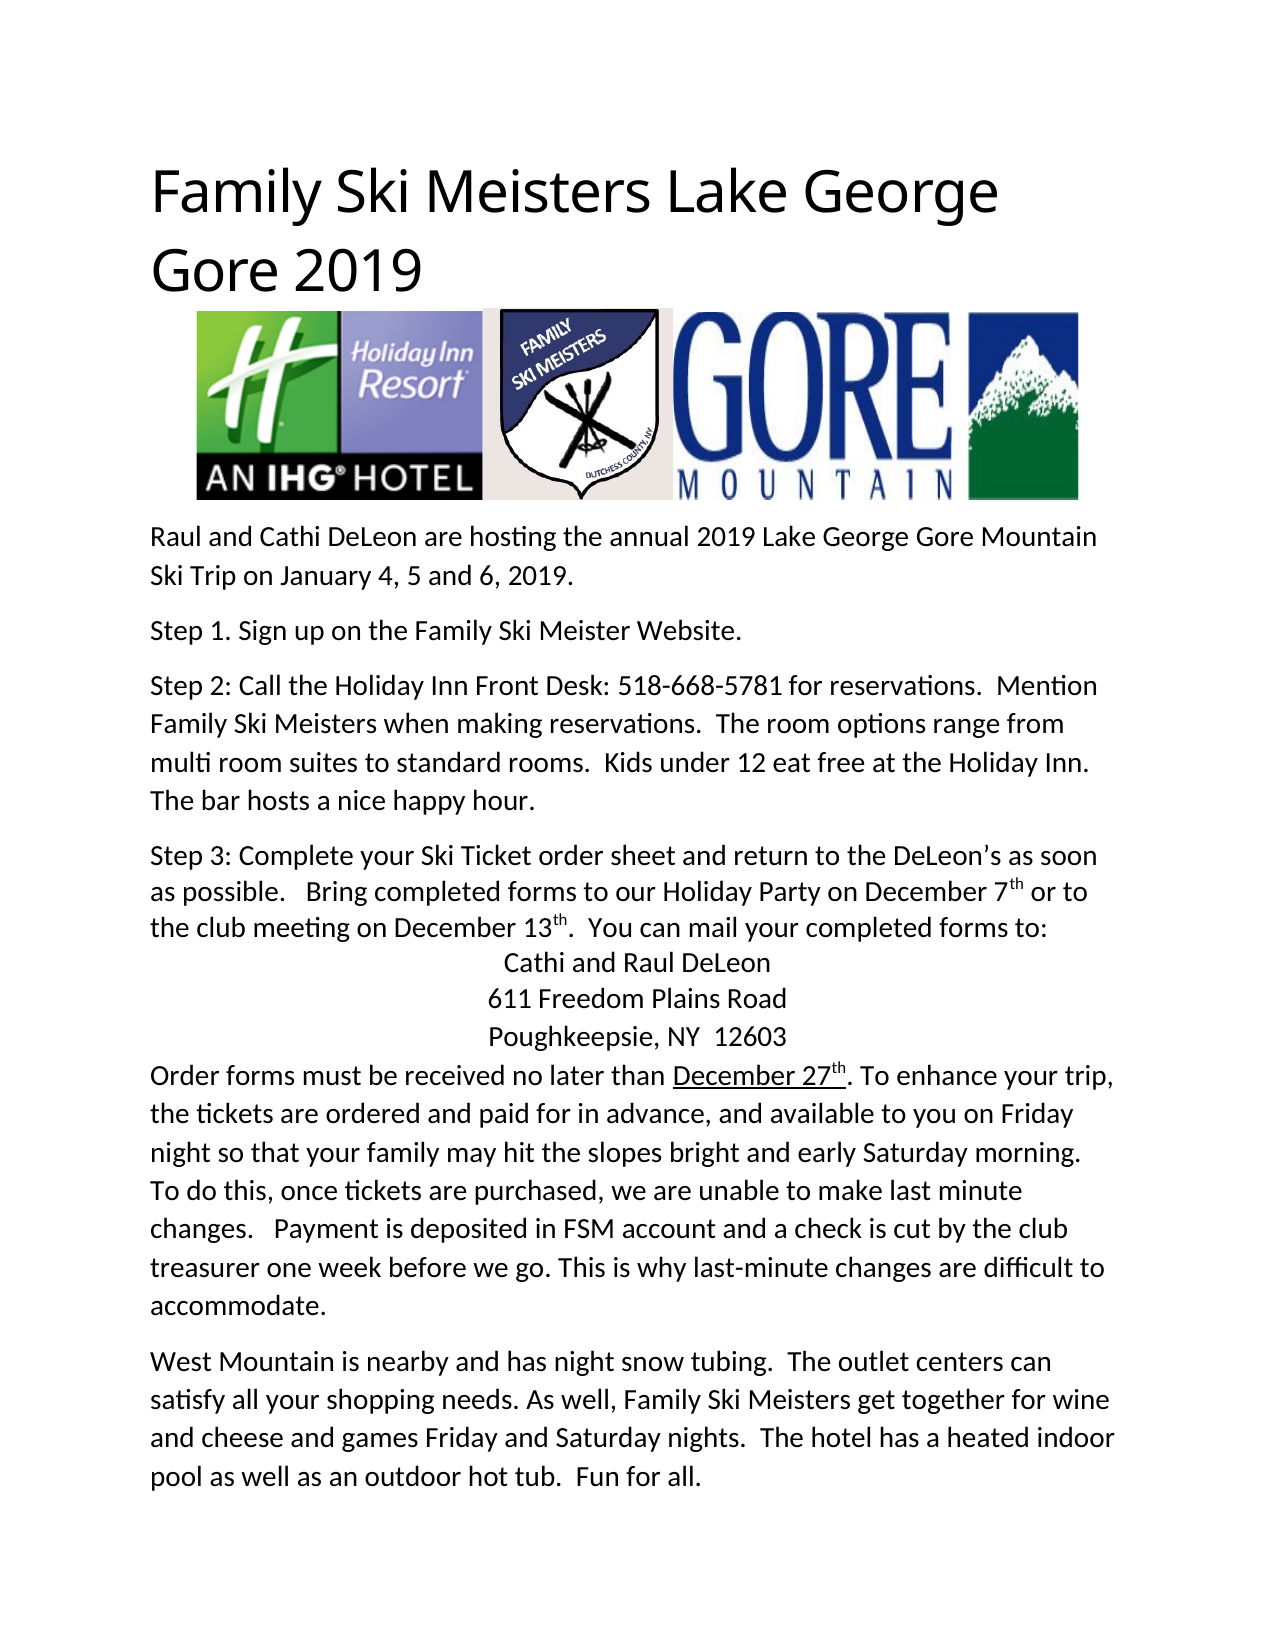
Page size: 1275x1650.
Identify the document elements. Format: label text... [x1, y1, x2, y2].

text Step 3: Complete your Ski Ticket order sheet and return to the DeLeon’s as soon as possible. Bring completed forms to our Holiday Party on December 7th or to the club meeting on December 13th. You can mail your completed forms to: [150, 837, 1125, 944]
text West Mountain is nearby and has night snow tubing. The outlet centers can satisfy all your shopping needs. As well, Family Ski Meisters get together for wine and cheese and games Friday and Saturday nights. The hotel has a heated indoor pool as well as an outdoor hot tub. Fun for all. [150, 1343, 1125, 1493]
text 611 Freedom Plains Road [150, 980, 1125, 1016]
text Order forms must be received no later than December 27th. To enhance your trip, the tickets are ordered and paid for in advance, and available to you on Friday night so that your family may hit the slopes bright and early Saturday morning. To do this, once tickets are purchased, we are unable to make last minute changes. Payment is deposited in FSM account and a check is cut by the club treasurer one week before we go. This is why last-minute changes are difficult to accommodate. [150, 1057, 1125, 1323]
title Family Ski Meisters Lake George Gore 2019 [150, 150, 1125, 309]
text Cathi and Raul DeLeon [150, 944, 1125, 980]
picture [196, 308, 1079, 500]
text Raul and Cathi DeLeon are hosting the annual 2019 Lake George Gore Mountain Ski Trip on January 4, 5 and 6, 2019. [150, 518, 1125, 592]
text Step 2: Call the Holiday Inn Front Desk: 518-668-5781 for reservations. Mention Family Ski Meisters when making reservations. The room options range from multi room suites to standard rooms. Kids under 12 eat free at the Holiday Inn. The bar hosts a nice happy hour. [150, 667, 1125, 818]
text Step 1. Sign up on the Family Ski Meister Website. [150, 612, 1125, 648]
text Poughkeepsie, NY 12603 [150, 1018, 1125, 1054]
